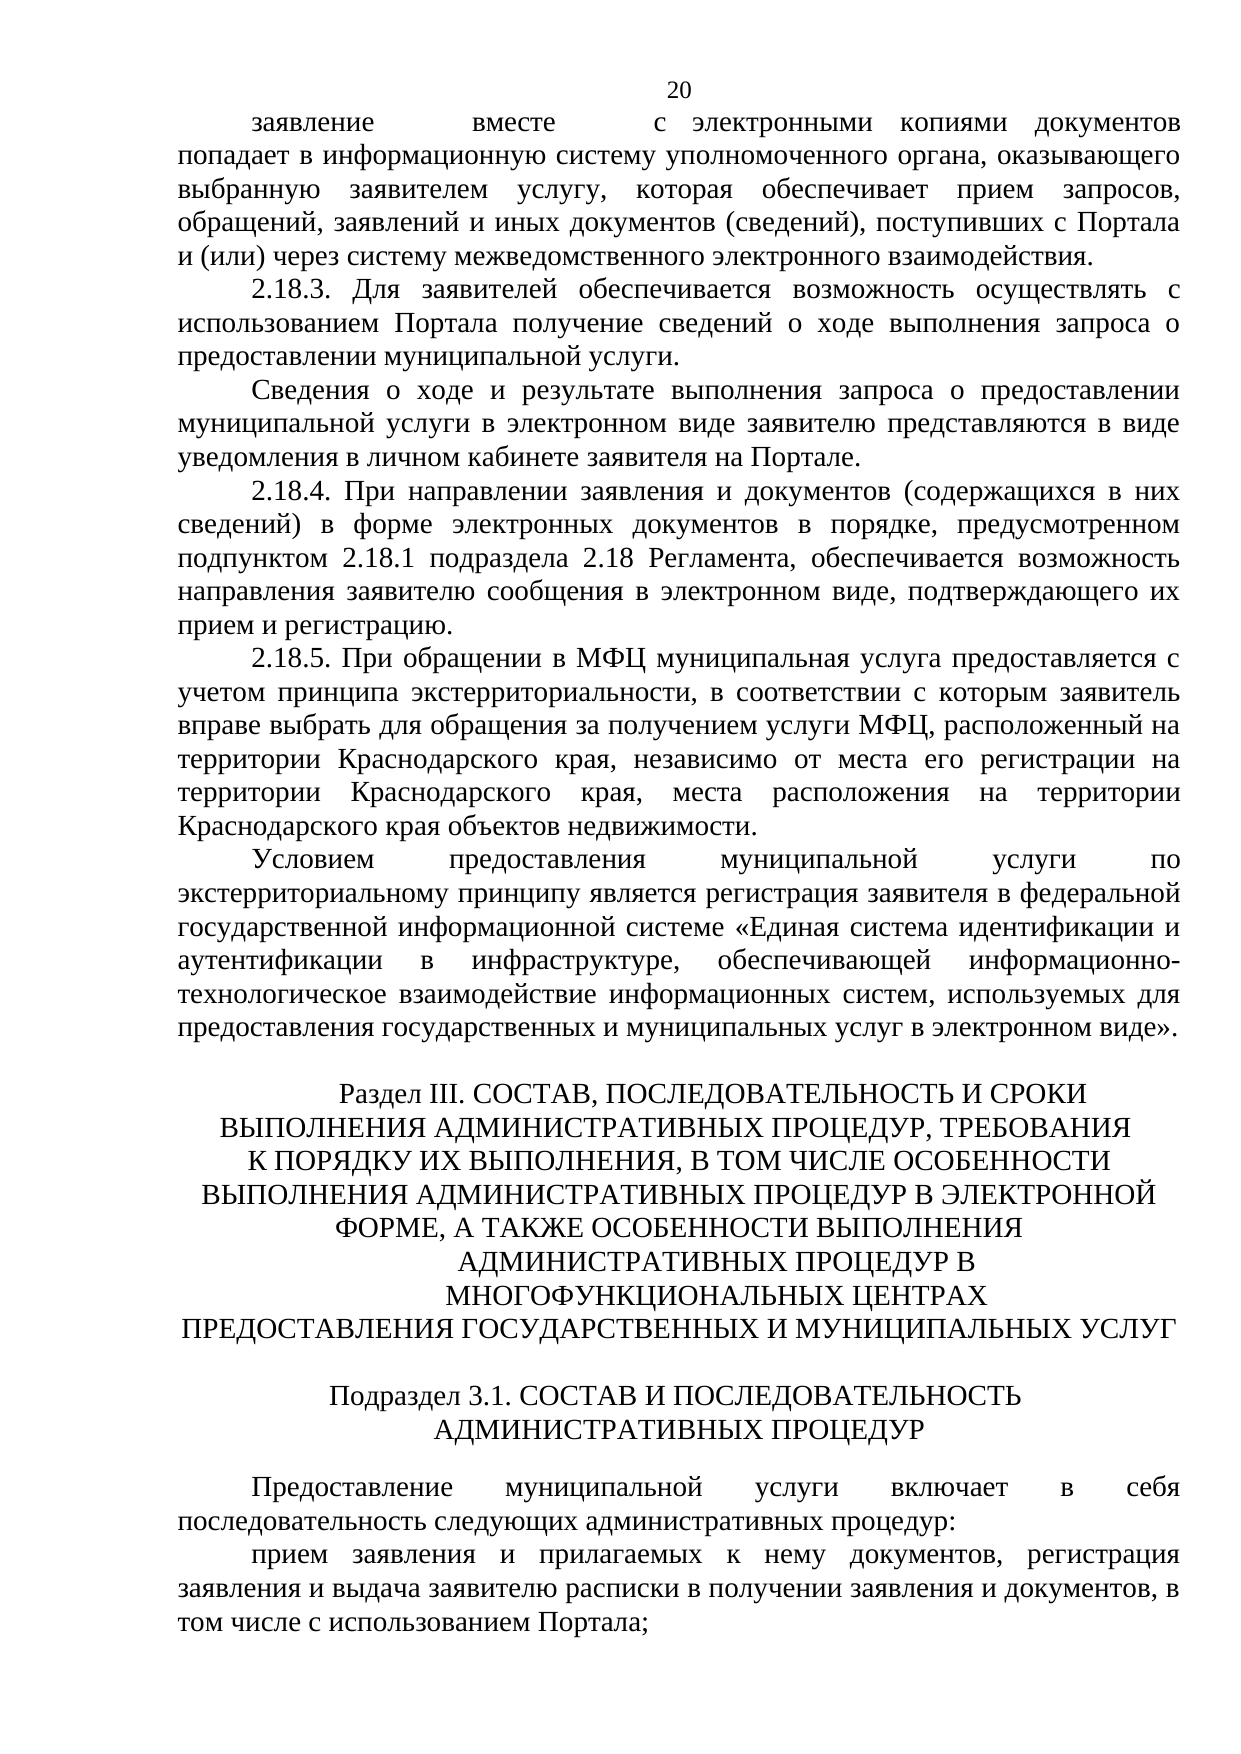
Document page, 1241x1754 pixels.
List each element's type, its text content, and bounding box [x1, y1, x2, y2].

text 2.18.3. Для заявителей обеспечивается возможность осуществлять с использованием Портала получение сведений о ходе выполнения запроса о предоставлении муниципальной услуги. [177, 271, 1181, 372]
text заявление вместе с электронными копиями документов попадает в информационную систему уполномоченного органа, оказывающего выбранную заявителем услугу, которая обеспечивает прием запросов, обращений, заявлений и иных документов (сведений), поступивших с Портала и (или) через систему межведомственного электронного взаимодействия. [177, 104, 1181, 271]
text АДМИНИСТРАТИВНЫХ ПРОЦЕДУР В [177, 1244, 1181, 1278]
text прием заявления и прилагаемых к нему документов, регистрация заявления и выдача заявителю расписки в получении заявления и документов, в том числе с использованием Портала; [177, 1537, 1181, 1637]
text 2.18.5. При обращении в МФЦ муниципальная услуга предоставляется с учетом принципа экстерриториальности, в соответствии с которым заявитель вправе выбрать для обращения за получением услуги МФЦ, расположенный на территории Краснодарского края, независимо от места его регистрации на территории Краснодарского края, места расположения на территории Краснодарского края объектов недвижимости. [177, 640, 1181, 842]
text Подраздел 3.1. СОСТАВ И ПОСЛЕДОВАТЕЛЬНОСТЬ АДМИНИСТРАТИВНЫХ ПРОЦЕДУР [177, 1378, 1181, 1445]
text 2.18.4. При направлении заявления и документов (содержащихся в них сведений) в форме электронных документов в порядке, предусмотренном подпунктом 2.18.1 подраздела 2.18 Регламента, обеспечивается возможность направления заявителю сообщения в электронном виде, подтверждающего их прием и регистрацию. [177, 473, 1181, 640]
text Условием предоставления муниципальной услуги по экстерриториальному принципу является регистрация заявителя в федеральной государственной информационной системе «Единая система идентификации и аутентификации в инфраструктуре, обеспечивающей информационно-технологическое взаимодействие информационных систем, используемых для предоставления государственных и муниципальных услуг в электронном виде». [177, 842, 1181, 1043]
text Раздел III. СОСТАВ, ПОСЛЕДОВАТЕЛЬНОСТЬ И СРОКИ ВЫПОЛНЕНИЯ АДМИНИСТРАТИВНЫХ ПРОЦЕДУР, ТРЕБОВАНИЯ К ПОРЯДКУ ИХ ВЫПОЛНЕНИЯ, В ТОМ ЧИСЛЕ ОСОБЕННОСТИ ВЫПОЛНЕНИЯ АДМИНИСТРАТИВНЫХ ПРОЦЕДУР В ЭЛЕКТРОННОЙ ФОРМЕ, А ТАКЖЕ ОСОБЕННОСТИ ВЫПОЛНЕНИЯ [177, 1076, 1181, 1244]
text Предоставление муниципальной услуги включает в себя последовательность следующих административных процедур: [177, 1469, 1181, 1537]
text МНОГОФУНКЦИОНАЛЬНЫХ ЦЕНТРАХ ПРЕДОСТАВЛЕНИЯ ГОСУДАРСТВЕННЫХ И МУНИЦИПАЛЬНЫХ УСЛУГ [177, 1278, 1181, 1345]
text Сведения о ходе и результате выполнения запроса о предоставлении муниципальной услуги в электронном виде заявителю представляются в виде уведомления в личном кабинете заявителя на Портале. [177, 372, 1181, 473]
